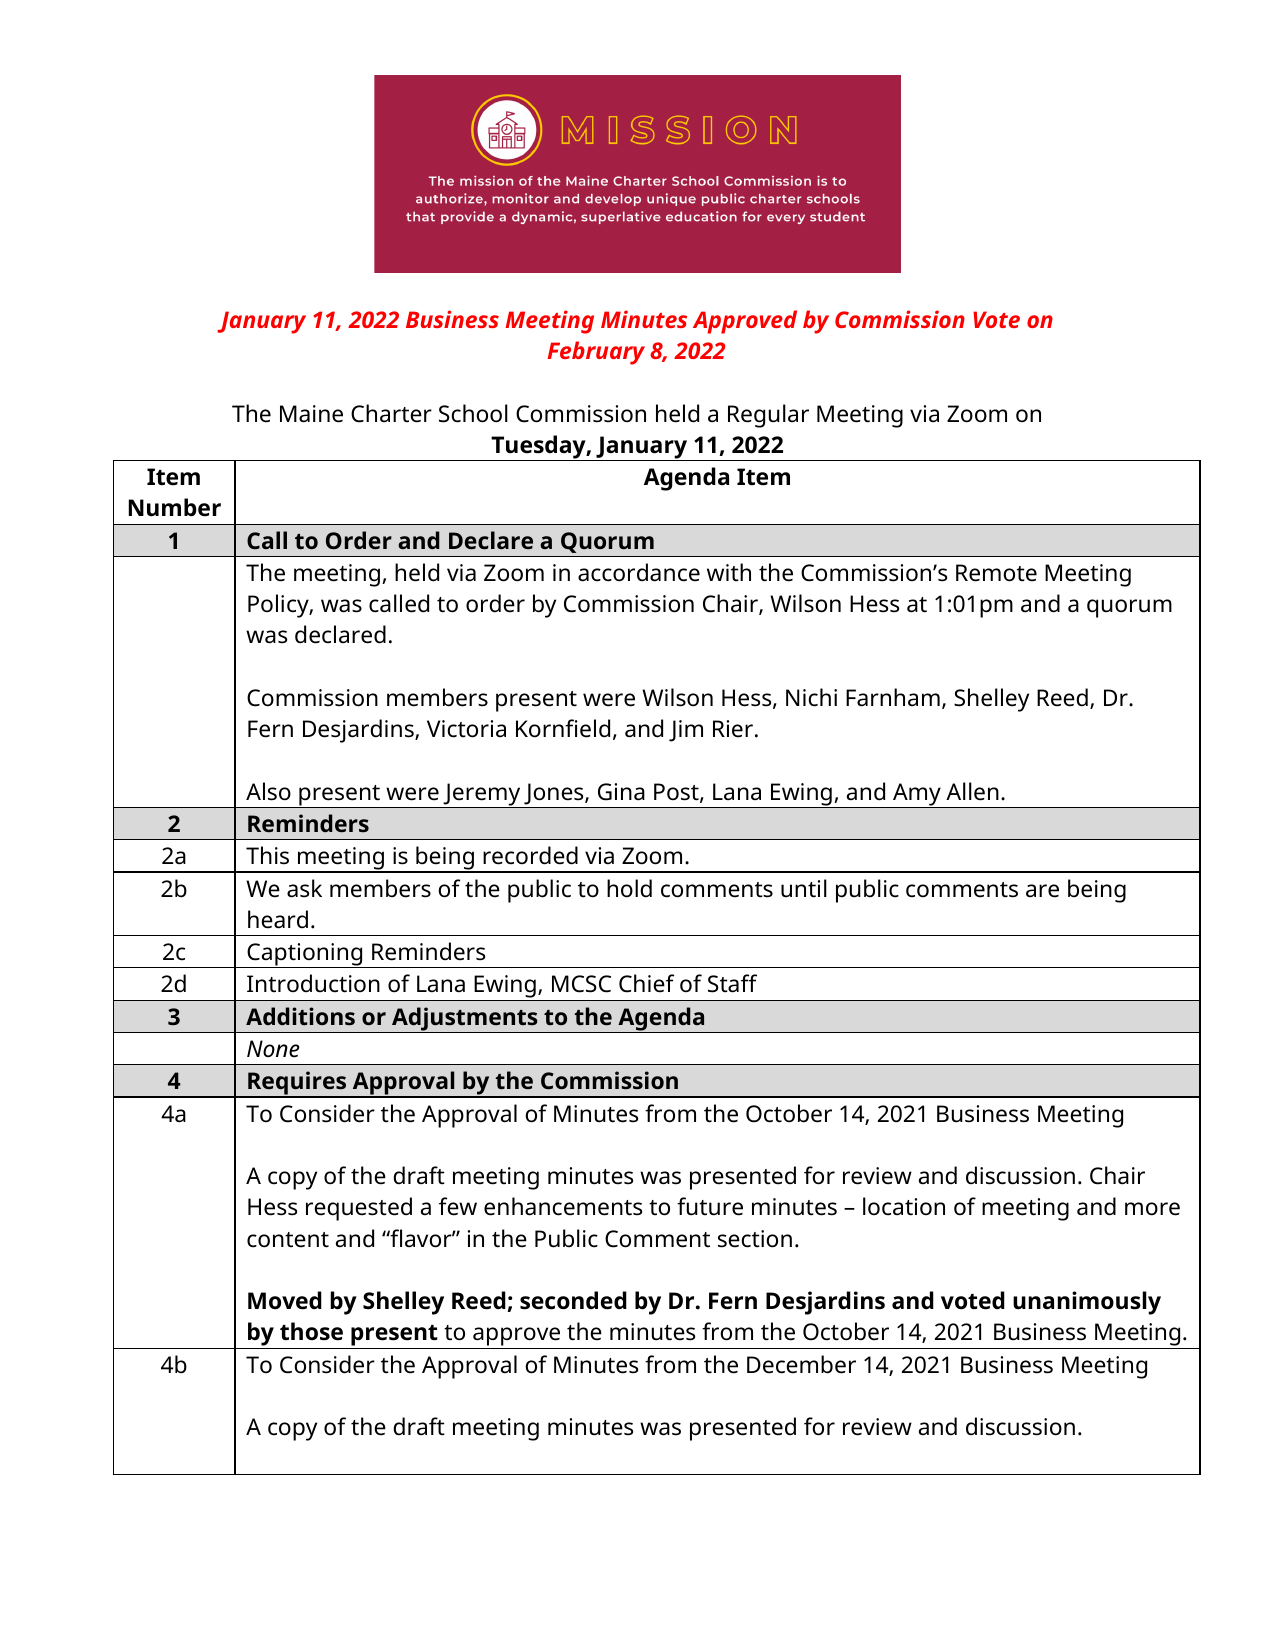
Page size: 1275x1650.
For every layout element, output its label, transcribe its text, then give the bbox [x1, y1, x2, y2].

table_cell This meeting is being recorded via Zoom. [236, 840, 1199, 871]
table_header Agenda Item [236, 461, 1199, 523]
table_cell None [236, 1033, 1199, 1064]
table_cell Captioning Reminders [236, 936, 1199, 967]
text January 11, 2022 Business Meeting Minutes Approved by Commission Vote on [112, 304, 1162, 335]
table_cell 4a [114, 1098, 234, 1347]
table_cell 2b [114, 873, 234, 935]
table_cell To Consider the Approval of Minutes from the October 14, 2021 Business Meeting A copy of the draft meeting minutes was presented for review and discussion. Chair Hess requested a few enhancements to future minutes – location of meeting and more content and “flavor” in the Public Comment section. Moved by Shelley Reed; seconded by Dr. Fern Desjardins and voted unanimously by those present to approve the minutes from the October 14, 2021 Business Meeting. [236, 1098, 1199, 1347]
table_cell 2d [114, 968, 234, 999]
picture [374, 75, 901, 273]
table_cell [236, 1349, 1199, 1473]
table_cell Reminders [236, 808, 1199, 839]
table_cell 1 [114, 525, 234, 556]
table_cell Call to Order and Declare a Quorum [236, 525, 1199, 556]
table_cell We ask members of the public to hold comments until public comments are being heard. [236, 873, 1199, 935]
table_cell The meeting, held via Zoom in accordance with the Commission’s Remote Meeting Policy, was called to order by Commission Chair, Wilson Hess at 1:01pm and a quorum was declared. Commission members present were Wilson Hess, Nichi Farnham, Shelley Reed, Dr. Fern Desjardins, Victoria Kornfield, and Jim Rier. Also present were Jeremy Jones, Gina Post, Lana Ewing, and Amy Allen. [236, 557, 1199, 807]
table_cell [114, 1033, 234, 1064]
table_cell 2a [114, 840, 234, 871]
text Tuesday, January 11, 2022 [112, 429, 1162, 460]
table_cell 3 [114, 1001, 234, 1032]
table_cell 4 [114, 1065, 234, 1096]
table_cell 2c [114, 936, 234, 967]
table_cell 2 [114, 808, 234, 839]
table_cell [114, 557, 234, 807]
table_cell 4b [114, 1349, 234, 1473]
text February 8, 2022 [112, 335, 1162, 366]
text The Maine Charter School Commission held a Regular Meeting via Zoom on [112, 397, 1162, 429]
table_cell Introduction of Lana Ewing, MCSC Chief of Staff [236, 968, 1199, 999]
table_cell Additions or Adjustments to the Agenda [236, 1001, 1199, 1032]
table_cell Requires Approval by the Commission [236, 1065, 1199, 1096]
table_header Item Number [114, 461, 234, 523]
